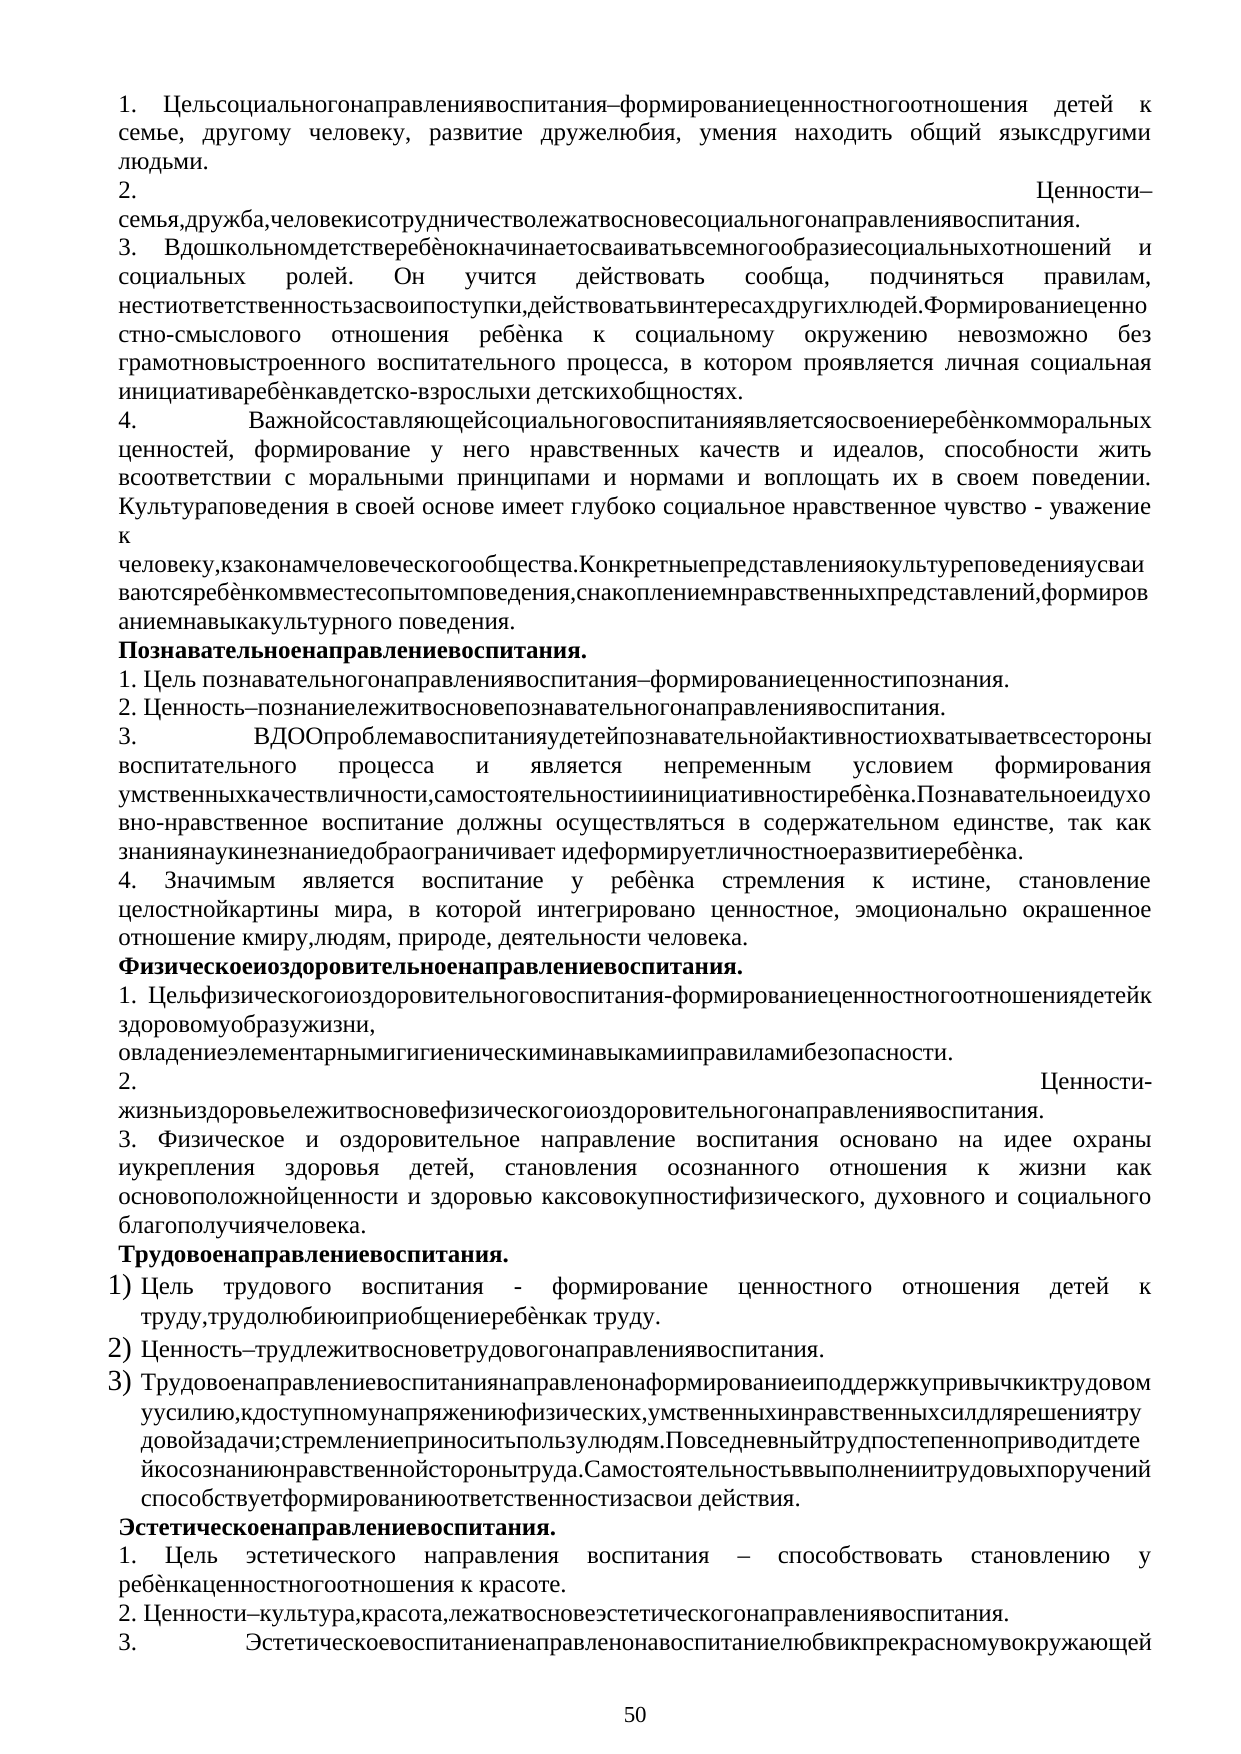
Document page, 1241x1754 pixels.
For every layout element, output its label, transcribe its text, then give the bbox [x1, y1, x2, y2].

text 3. ВДООпроблемавоспитанияудетейпознавательнойактивностиохватываетвсестороны воспитательного процесса и является непременным условием формирования умственныхкачествличности,самостоятельностииинициативностиребѐнка.Познавательноеидуховно-нравственное воспитание должны осуществляться в содержательном единстве, так как знаниянаукинезнаниедобраограничивает идеформируетличностноеразвитиеребѐнка. [118, 721, 1152, 865]
text Физическоеиоздоровительноенаправлениевоспитания. [118, 951, 1152, 980]
text 1. Цель познавательногонаправлениявоспитания–формированиеценностипознания. [118, 664, 1152, 692]
text Эстетическоенаправлениевоспитания. [118, 1512, 1152, 1541]
text 3. Вдошкольномдетстверебѐнокначинаетосваиватьвсемногообразиесоциальныхотношений и социальных ролей. Он учится действовать сообща, подчиняться правилам, нестиответственностьзасвоипоступки,действоватьвинтересахдругихлюдей.Формированиеценностно-смыслового отношения ребѐнка к социальному окружению невозможно без грамотновыстроенного воспитательного процесса, в котором проявляется личная социальная инициативаребѐнкавдетско-взрослыхи детскихобщностях. [118, 232, 1152, 405]
text 2. Ценности–семья,дружба,человекисотрудничестволежатвосновесоциальногонаправлениявоспитания. [118, 175, 1152, 232]
text 1. Цель эстетического направления воспитания – способствовать становлению у ребѐнкаценностногоотношения к красоте. [118, 1541, 1152, 1598]
list Трудовоенаправлениевоспитаниянаправленонаформированиеиподдержкупривычкиктрудовомуусилию,кдоступномунапряжениюфизических,умственныхинравственныхсилдлярешениятрудовойзадачи;стремлениеприноситьпользулюдям.Повседневныйтрудпостепенноприводитдетейкосознаниюнравственнойсторонытруда.Самостоятельностьввыполнениитрудовыхпорученийспособствуетформированиюответственностизасвои действия. [107, 1363, 1152, 1512]
text Трудовоенаправлениевоспитания. [118, 1239, 1152, 1267]
text 2. Ценности–культура,красота,лежатвосновеэстетическогонаправлениявоспитания. [118, 1598, 1152, 1627]
list Цель трудового воспитания - формирование ценностного отношения детей к труду,трудолюбиюиприобщениеребѐнкак труду. [107, 1267, 1152, 1330]
text Познавательноенаправлениевоспитания. [118, 635, 1152, 664]
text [118, 1627, 1152, 1656]
text 4. Значимым является воспитание у ребѐнка стремления к истине, становление целостнойкартины мира, в которой интегрировано ценностное, эмоционально окрашенное отношение кмиру,людям, природе, деятельности человека. [118, 865, 1152, 951]
text 1. Цельфизическогоиоздоровительноговоспитания-формированиеценностногоотношениядетейк здоровомуобразужизни, овладениеэлементарнымигигиеническиминавыкамииправиламибезопасности. [118, 980, 1152, 1066]
text 2. Ценность–познаниележитвосновепознавательногонаправлениявоспитания. [118, 692, 1152, 721]
text 3. Физическое и оздоровительное направление воспитания основано на идее охраны иукрепления здоровья детей, становления осознанного отношения к жизни как основоположнойценности и здоровью каксовокупностифизического, духовного и социального благополучиячеловека. [118, 1124, 1152, 1239]
list Ценность–трудлежитвосноветрудовогонаправлениявоспитания. [107, 1330, 1152, 1363]
text 1. Цельсоциальногонаправлениявоспитания–формированиеценностногоотношения детей к семье, другому человеку, развитие дружелюбия, умения находить общий языксдругими людьми. [118, 89, 1152, 175]
text 2. Ценности-жизньиздоровьележитвосновефизическогоиоздоровительногонаправлениявоспитания. [118, 1066, 1152, 1124]
text 4. Важнойсоставляющейсоциальноговоспитанияявляетсяосвоениеребѐнкомморальных ценностей, формирование у него нравственных качеств и идеалов, способности жить всоответствии с моральными принципами и нормами и воплощать их в своем поведении. Культураповедения в своей основе имеет глубоко социальное нравственное чувство - уважение к человеку,кзаконамчеловеческогообщества.Конкретныепредставленияокультуреповеденияусваиваютсяребѐнкомвместесопытомповедения,снакоплениемнравственныхпредставлений,формированиемнавыкакультурного поведения. [118, 405, 1152, 635]
